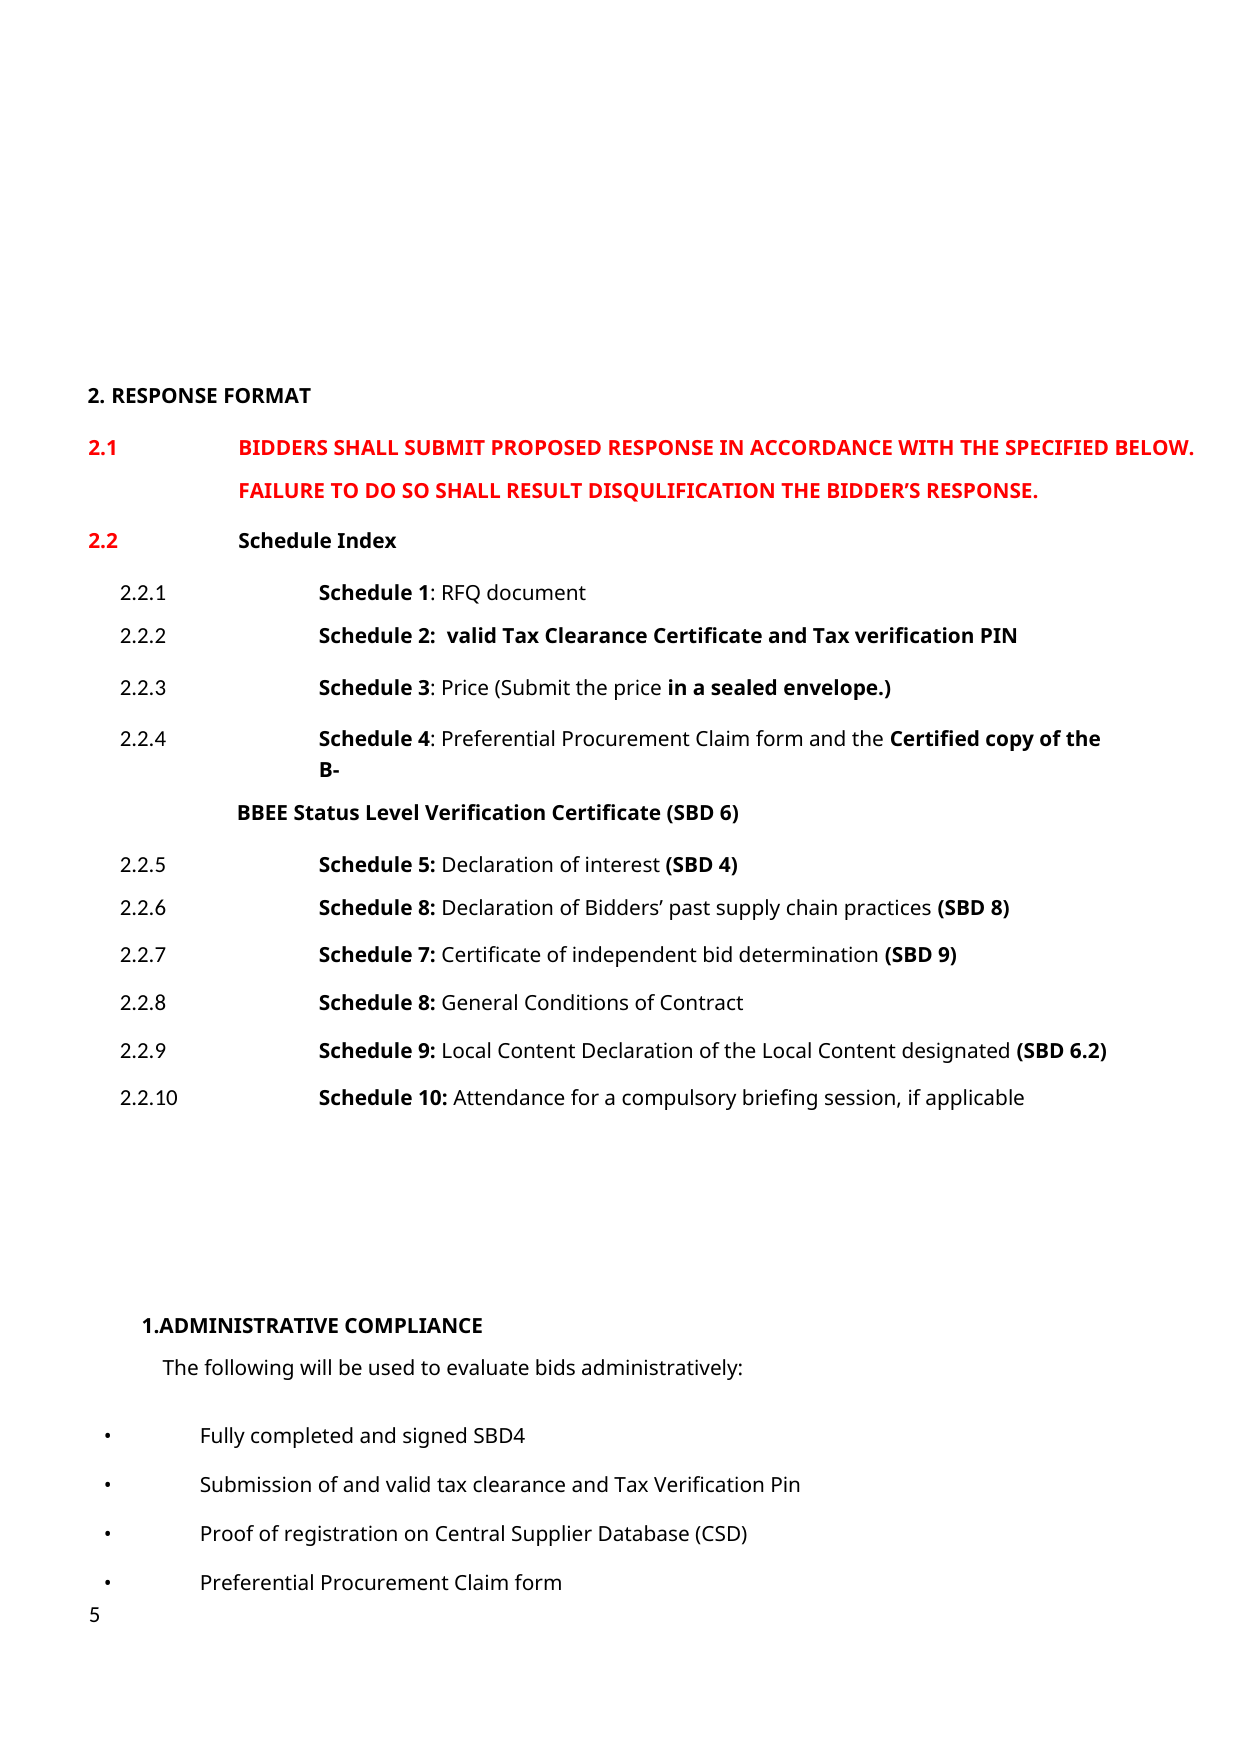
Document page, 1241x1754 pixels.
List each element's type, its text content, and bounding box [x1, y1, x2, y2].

list Submission of and valid tax clearance and Tax Verification Pin [103, 1470, 1175, 1498]
list Schedule 5: Declaration of interest (SBD 4) [119, 850, 1175, 878]
text B- [319, 755, 1211, 783]
text BBEE Status Level Verification Certificate (SBD 6) [237, 798, 1211, 827]
list Schedule 10: Attendance for a compulsory briefing session, if applicable [119, 1083, 1175, 1111]
list Preferential Procurement Claim form [103, 1568, 1175, 1596]
text 1.ADMINISTRATIVE COMPLIANCE [87, 1312, 1211, 1340]
text The following will be used to evaluate bids administratively: [162, 1353, 1175, 1382]
list BIDDERS SHALL SUBMIT PROPOSED RESPONSE IN ACCORDANCE WITH THE SPECIFIED BELOW. FAILURE TO DO SO SHALL RESULT DISQULIFICATION THE BIDDER’S RESPONSE. [88, 433, 1200, 505]
list Schedule 9: Local Content Declaration of the Local Content designated (SBD 6.2) [119, 1036, 1175, 1064]
list Schedule Index [88, 526, 1200, 554]
list Schedule 1: RFQ document [119, 578, 1175, 606]
list Proof of registration on Central Supplier Database (CSD) [103, 1519, 1175, 1548]
list Schedule 4: Preferential Procurement Claim form and the Certified copy of the [119, 724, 1175, 753]
list Schedule 8: General Conditions of Contract [119, 988, 1175, 1017]
list Schedule 3: Price (Submit the price in a sealed envelope.) [119, 673, 1175, 701]
list Schedule 2: valid Tax Clearance Certificate and Tax verification PIN [119, 621, 1175, 649]
list Schedule 8: Declaration of Bidders’ past supply chain practices (SBD 8) [119, 893, 1175, 922]
text 2. RESPONSE FORMAT [87, 381, 1211, 409]
list Fully completed and signed SBD4 [103, 1421, 1175, 1449]
list Schedule 7: Certificate of independent bid determination (SBD 9) [119, 941, 1175, 969]
